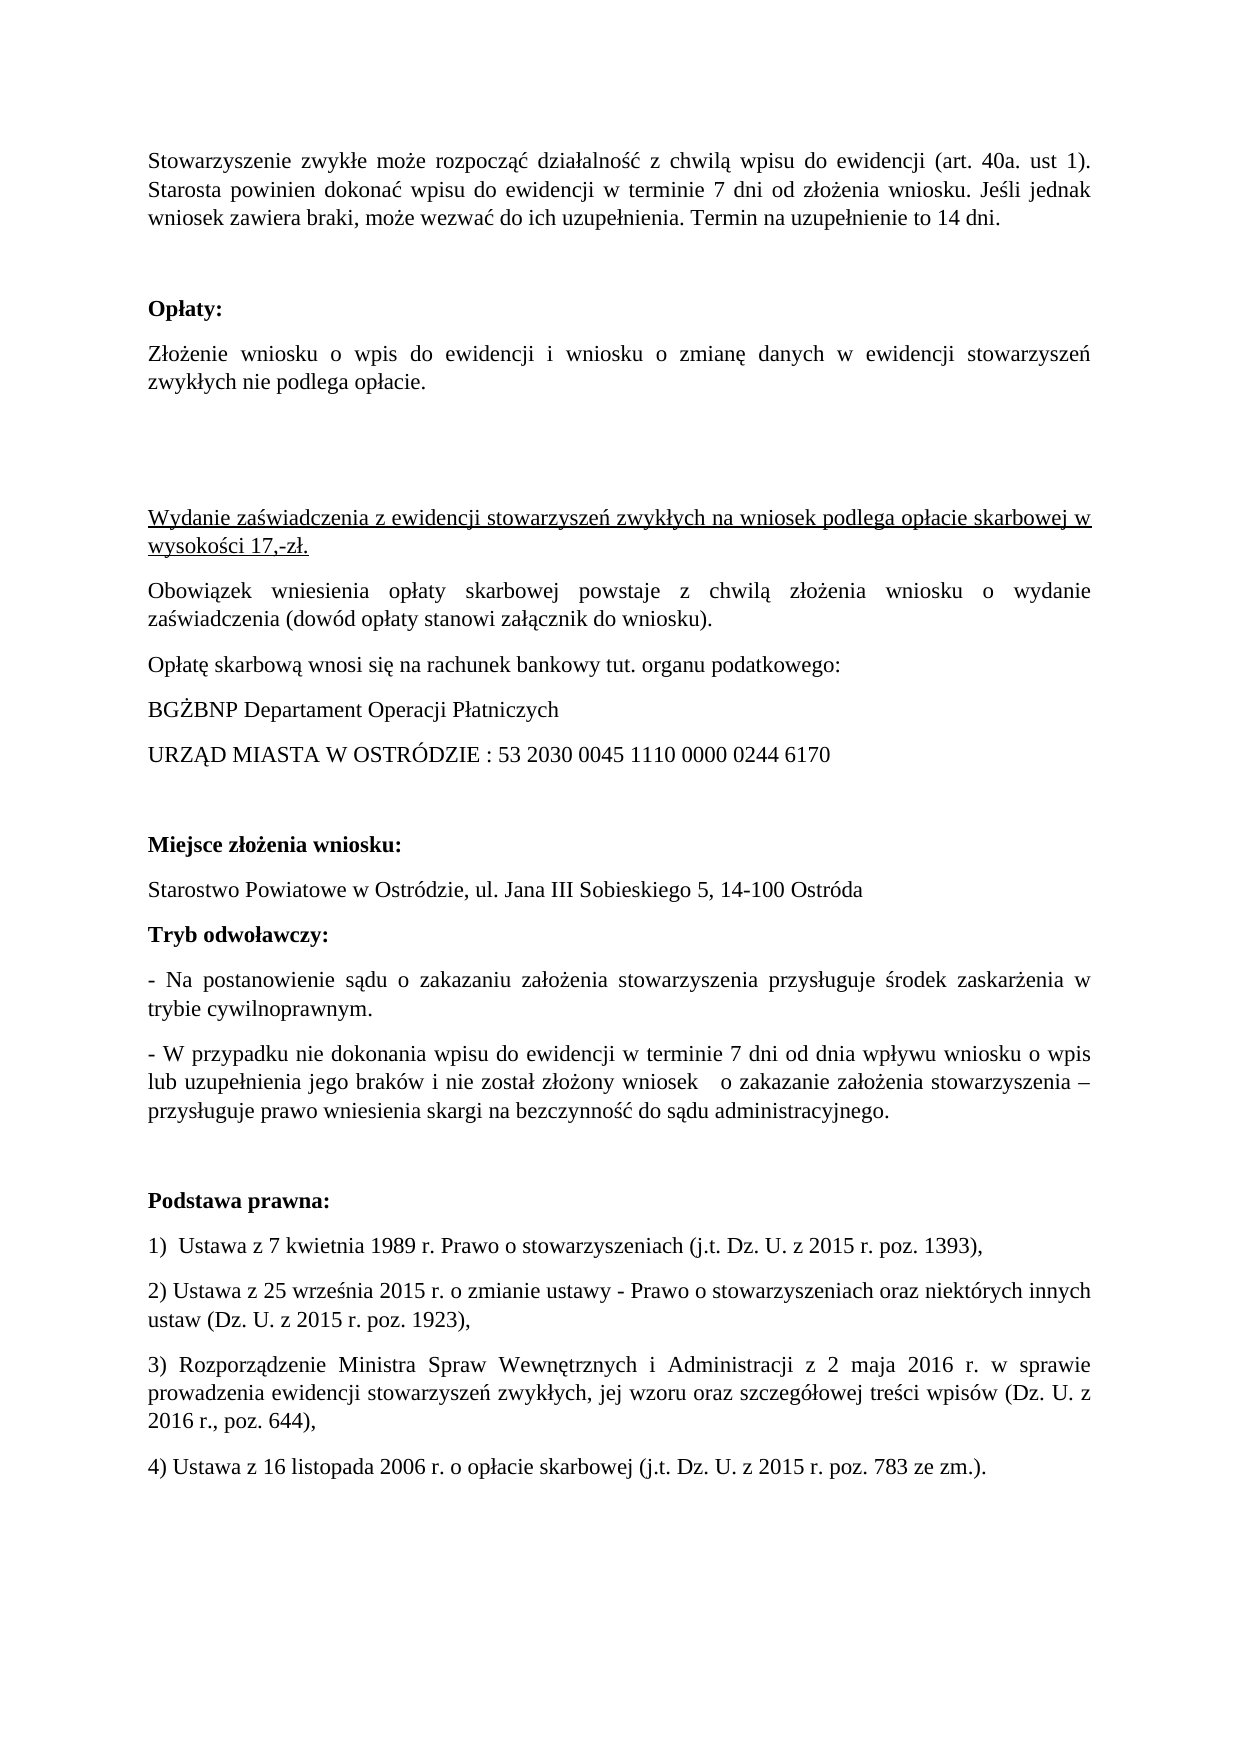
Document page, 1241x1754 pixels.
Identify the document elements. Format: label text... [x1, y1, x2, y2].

text 4) Ustawa z 16 listopada 2006 r. o opłacie skarbowej (j.t. Dz. U. z 2015 r. poz. 783 ze zm.). [148, 1453, 1093, 1479]
text Obowiązek wniesienia opłaty skarbowej powstaje z chwilą złożenia wniosku o wydanie zaświadczenia (dowód opłaty stanowi załącznik do wniosku). [148, 577, 1093, 632]
text Opłaty: [148, 295, 1093, 321]
text Złożenie wniosku o wpis do ewidencji i wniosku o zmianę danych w ewidencji stowarzyszeń zwykłych nie podlega opłacie. [148, 340, 1093, 394]
text Podstawa prawna: [148, 1187, 1093, 1213]
text 2) Ustawa z 25 września 2015 r. o zmianie ustawy - Prawo o stowarzyszeniach oraz niektórych innych ustaw (Dz. U. z 2015 r. poz. 1923), [148, 1277, 1093, 1332]
text - W przypadku nie dokonania wpisu do ewidencji w terminie 7 dni od dnia wpływu wniosku o wpis lub uzupełnienia jego braków i nie został złożony wniosek o zakazanie założenia stowarzyszenia – przysługuje prawo wniesienia skargi na bezczynność do sądu administracyjnego. [148, 1040, 1093, 1123]
text Opłatę skarbową wnosi się na rachunek bankowy tut. organu podatkowego: [148, 651, 1093, 677]
text BGŻBNP Departament Operacji Płatniczych [148, 696, 1093, 722]
text Miejsce złożenia wniosku: [148, 831, 1093, 857]
text 3) Rozporządzenie Ministra Spraw Wewnętrznych i Administracji z 2 maja 2016 r. w sprawie prowadzenia ewidencji stowarzyszeń zwykłych, jej wzoru oraz szczegółowej treści wpisów (Dz. U. z 2016 r., poz. 644), [148, 1351, 1093, 1434]
text Tryb odwoławczy: [148, 921, 1093, 948]
text URZĄD MIASTA W OSTRÓDZIE : 53 2030 0045 1110 0000 0244 6170 [148, 741, 1093, 767]
text Starostwo Powiatowe w Ostródzie, ul. Jana III Sobieskiego 5, 14-100 Ostróda [148, 876, 1093, 902]
text 1) Ustawa z 7 kwietnia 1989 r. Prawo o stowarzyszeniach (j.t. Dz. U. z 2015 r. poz. 1393), [148, 1232, 1093, 1258]
text Wydanie zaświadczenia z ewidencji stowarzyszeń zwykłych na wniosek podlega opłacie skarbowej w wysokości 17,-zł. [148, 503, 1093, 558]
text - Na postanowienie sądu o zakazaniu założenia stowarzyszenia przysługuje środek zaskarżenia w trybie cywilnoprawnym. [148, 966, 1093, 1021]
text Stowarzyszenie zwykłe może rozpocząć działalność z chwilą wpisu do ewidencji (art. 40a. ust 1). Starosta powinien dokonać wpisu do ewidencji w terminie 7 dni od złożenia wniosku. Jeśli jednak wniosek zawiera braki, może wezwać do ich uzupełnienia. Termin na uzupełnienie to 14 dni. [148, 148, 1093, 231]
